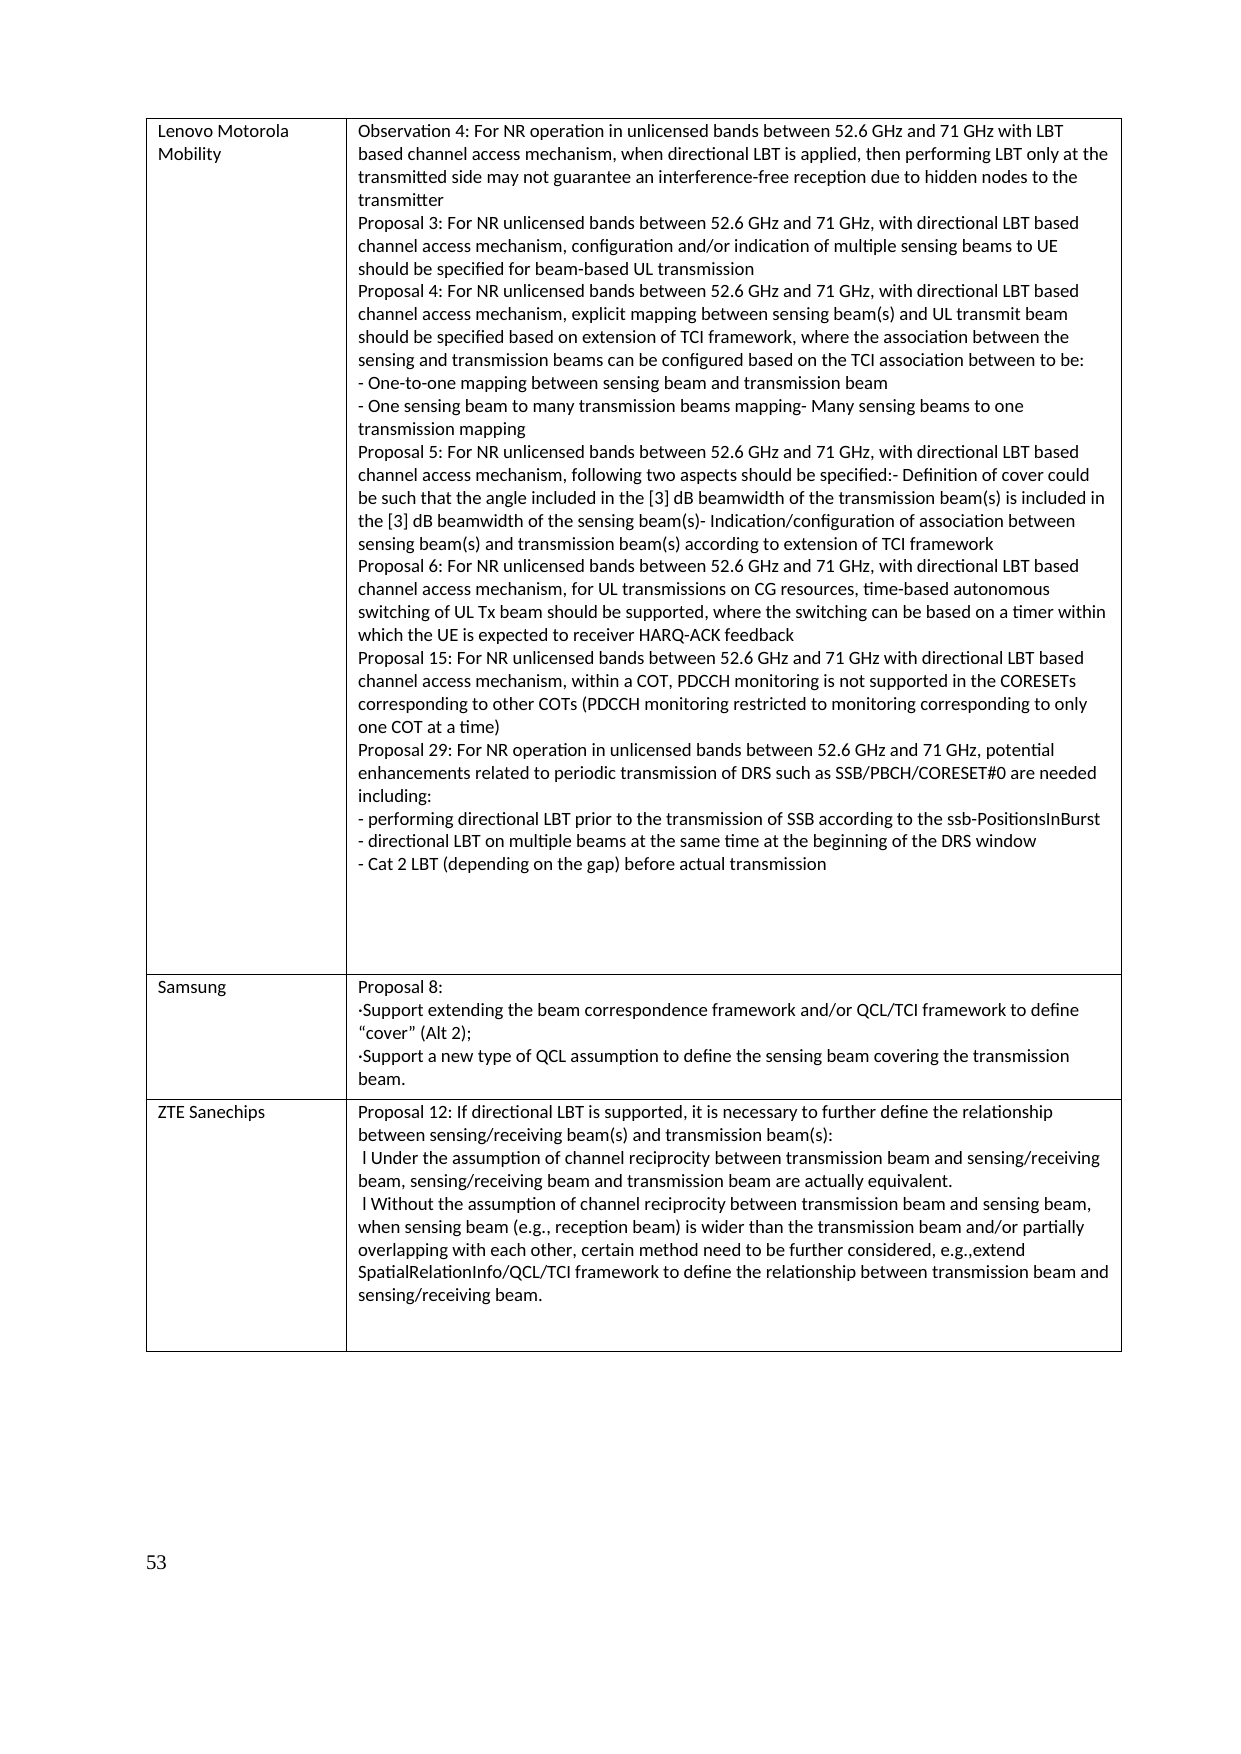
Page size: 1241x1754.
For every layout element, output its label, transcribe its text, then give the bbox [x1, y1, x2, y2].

table_cell Samsung [147, 975, 346, 1099]
table_cell Observation 4: For NR operation in unlicensed bands between 52.6 GHz and 71 GHz with LBT based channel access mechanism, when directional LBT is applied, then performing LBT only at the transmitted side may not guarantee an interference-free reception due to hidden nodes to the transmitter Proposal 3: For NR unlicensed bands between 52.6 GHz and 71 GHz, with directional LBT based channel access mechanism, configuration and/or indication of multiple sensing beams to UE should be specified for beam-based UL transmission Proposal 4: For NR unlicensed bands between 52.6 GHz and 71 GHz, with directional LBT based channel access mechanism, explicit mapping between sensing beam(s) and UL transmit beam should be specified based on extension of TCI framework, where the association between the sensing and transmission beams can be configured based on the TCI association between to be: - One-to-one mapping between sensing beam and transmission beam - One sensing beam to many transmission beams mapping- Many sensing beams to one transmission mapping Proposal 5: For NR unlicensed bands between 52.6 GHz and 71 GHz, with directional LBT based channel access mechanism, following two aspects should be specified:- Definition of cover could be such that the angle included in the [3] dB beamwidth of the transmission beam(s) is included in the [3] dB beamwidth of the sensing beam(s)- Indication/configuration of association between sensing beam(s) and transmission beam(s) according to extension of TCI framework Proposal 6: For NR unlicensed bands between 52.6 GHz and 71 GHz, with directional LBT based channel access mechanism, for UL transmissions on CG resources, time-based autonomous switching of UL Tx beam should be supported, where the switching can be based on a timer within which the UE is expected to receiver HARQ-ACK feedback Proposal 15: For NR unlicensed bands between 52.6 GHz and 71 GHz with directional LBT based channel access mechanism, within a COT, PDCCH monitoring is not supported in the CORESETs corresponding to other COTs (PDCCH monitoring restricted to monitoring corresponding to only one COT at a time) Proposal 29: For NR operation in unlicensed bands between 52.6 GHz and 71 GHz, potential enhancements related to periodic transmission of DRS such as SSB/PBCH/CORESET#0 are needed including: - performing directional LBT prior to the transmission of SSB according to the ssb-PositionsInBurst - directional LBT on multiple beams at the same time at the beginning of the DRS window - Cat 2 LBT (depending on the gap) before actual transmission [347, 119, 1121, 974]
table_cell ZTE Sanechips [147, 1100, 346, 1351]
table_cell Lenovo Motorola Mobility [147, 119, 346, 974]
table_cell Proposal 8: ·Support extending the beam correspondence framework and/or QCL/TCI framework to define “cover” (Alt 2); ·Support a new type of QCL assumption to define the sensing beam covering the transmission beam. [347, 975, 1121, 1099]
table_cell Proposal 12: If directional LBT is supported, it is necessary to further define the relationship between sensing/receiving beam(s) and transmission beam(s): l Under the assumption of channel reciprocity between transmission beam and sensing/receiving beam, sensing/receiving beam and transmission beam are actually equivalent. l Without the assumption of channel reciprocity between transmission beam and sensing beam, when sensing beam (e.g., reception beam) is wider than the transmission beam and/or partially overlapping with each other, certain method need to be further considered, e.g.,extend SpatialRelationInfo/QCL/TCI framework to define the relationship between transmission beam and sensing/receiving beam. [347, 1100, 1121, 1351]
